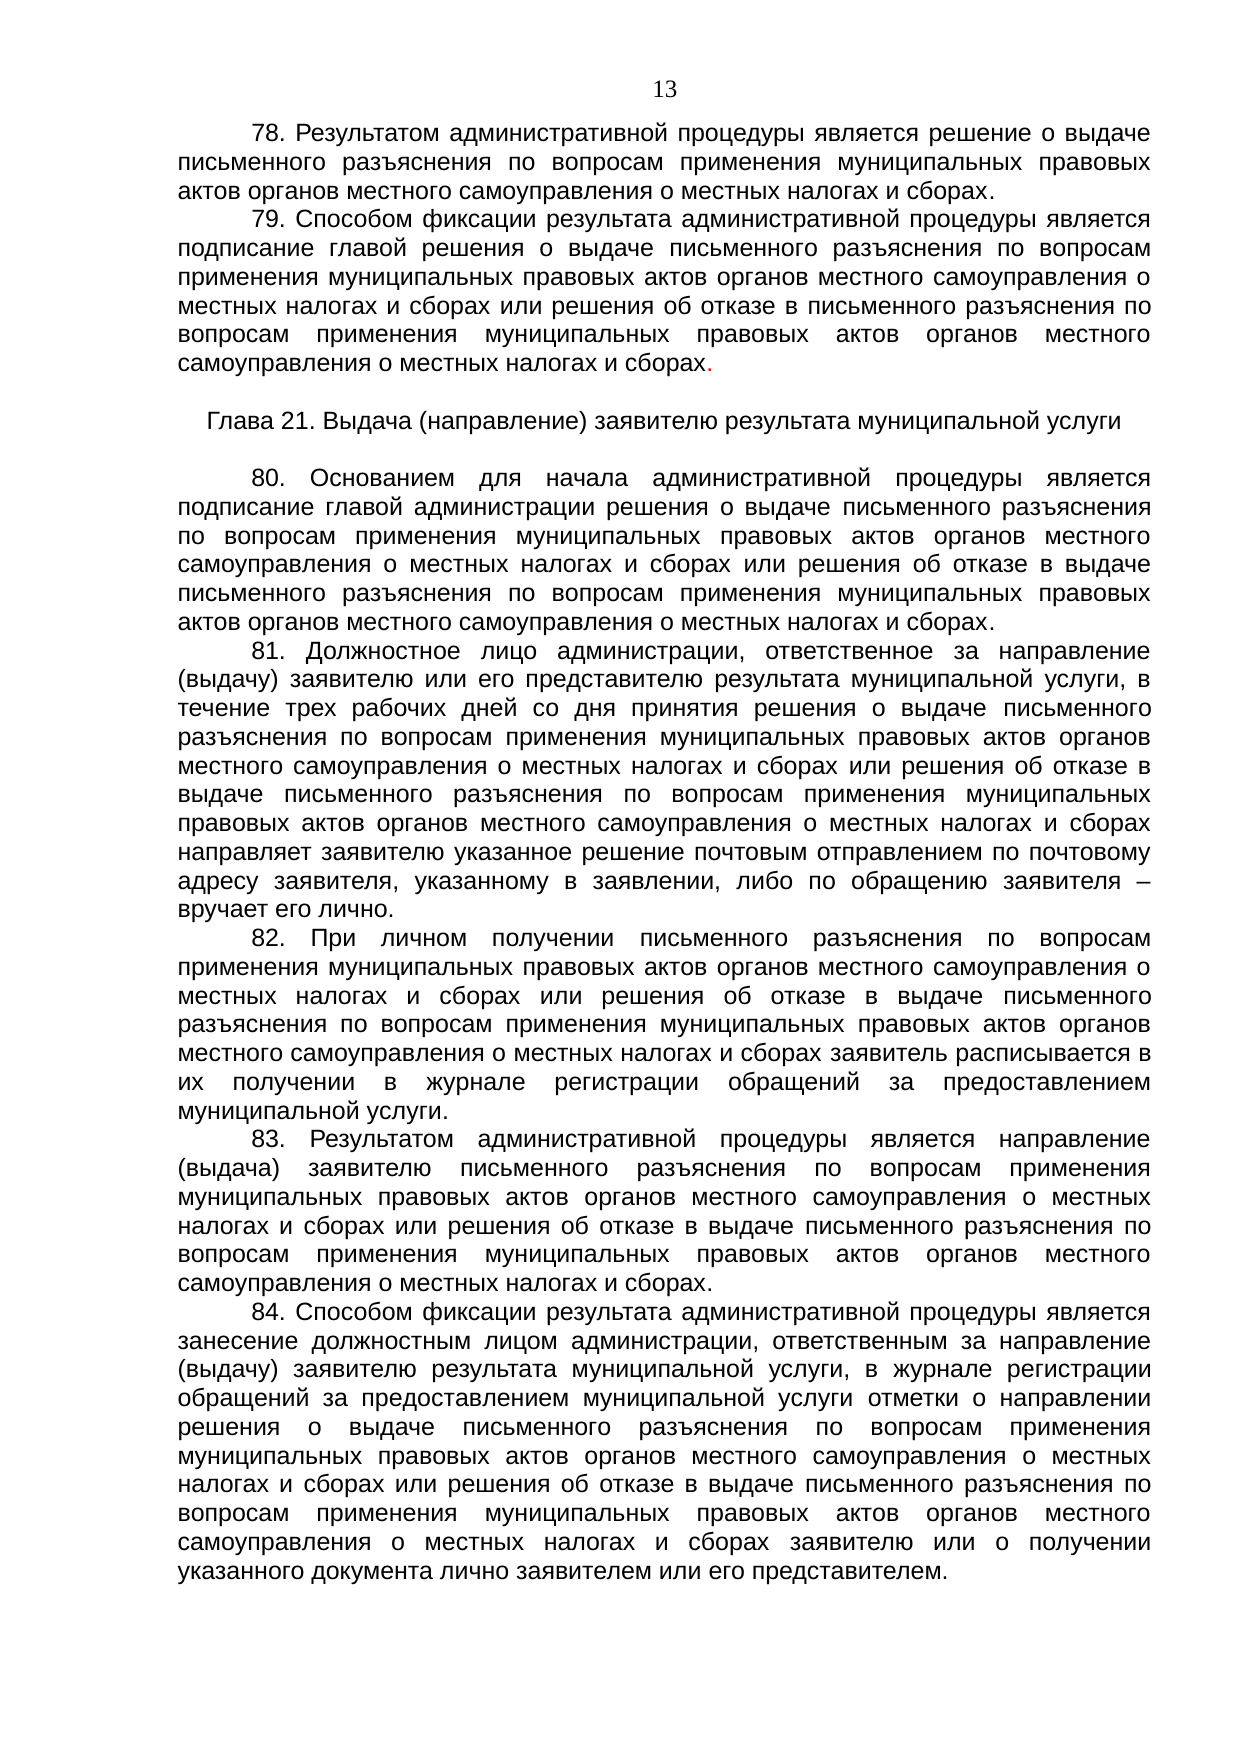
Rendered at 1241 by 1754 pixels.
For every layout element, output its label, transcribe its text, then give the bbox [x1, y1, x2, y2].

text Глава 21. Выдача (направление) заявителю результата муниципальной услуги [177, 406, 1152, 434]
text 82. При личном получении письменного разъяснения по вопросам применения муниципальных правовых актов органов местного самоуправления о местных налогах и сборах или решения об отказе в выдаче письменного разъяснения по вопросам применения муниципальных правовых актов органов местного самоуправления о местных налогах и сборах заявитель расписывается в их получении в журнале регистрации обращений за предоставлением муниципальной услуги. [177, 923, 1152, 1124]
text 81. Должностное лицо администрации, ответственное за направление (выдачу) заявителю или его представителю результата муниципальной услуги, в течение трех рабочих дней со дня принятия решения о выдаче письменного разъяснения по вопросам применения муниципальных правовых актов органов местного самоуправления о местных налогах и сборах или решения об отказе в выдаче письменного разъяснения по вопросам применения муниципальных правовых актов органов местного самоуправления о местных налогах и сборах направляет заявителю указанное решение почтовым отправлением по почтовому адресу заявителя, указанному в заявлении, либо по обращению заявителя – вручает его лично. [177, 636, 1152, 923]
text 78. Результатом административной процедуры является решение о выдаче письменного разъяснения по вопросам применения муниципальных правовых актов органов местного самоуправления о местных налогах и сборах. [177, 118, 1152, 204]
text 80. Основанием для начала административной процедуры является подписание главой администрации решения о выдаче письменного разъяснения по вопросам применения муниципальных правовых актов органов местного самоуправления о местных налогах и сборах или решения об отказе в выдаче письменного разъяснения по вопросам применения муниципальных правовых актов органов местного самоуправления о местных налогах и сборах. [177, 463, 1152, 636]
text 83. Результатом административной процедуры является направление (выдача) заявителю письменного разъяснения по вопросам применения муниципальных правовых актов органов местного самоуправления о местных налогах и сборах или решения об отказе в выдаче письменного разъяснения по вопросам применения муниципальных правовых актов органов местного самоуправления о местных налогах и сборах. [177, 1124, 1152, 1297]
text 84. Способом фиксации результата административной процедуры является занесение должностным лицом администрации, ответственным за направление (выдачу) заявителю результата муниципальной услуги, в журнале регистрации обращений за предоставлением муниципальной услуги отметки о направлении решения о выдаче письменного разъяснения по вопросам применения муниципальных правовых актов органов местного самоуправления о местных налогах и сборах или решения об отказе в выдаче письменного разъяснения по вопросам применения муниципальных правовых актов органов местного самоуправления о местных налогах и сборах заявителю или о получении указанного документа лично заявителем или его представителем. [177, 1297, 1152, 1584]
text 79. Способом фиксации результата административной процедуры является подписание главой решения о выдаче письменного разъяснения по вопросам применения муниципальных правовых актов органов местного самоуправления о местных налогах и сборах или решения об отказе в письменного разъяснения по вопросам применения муниципальных правовых актов органов местного самоуправления о местных налогах и сборах. [177, 204, 1152, 377]
